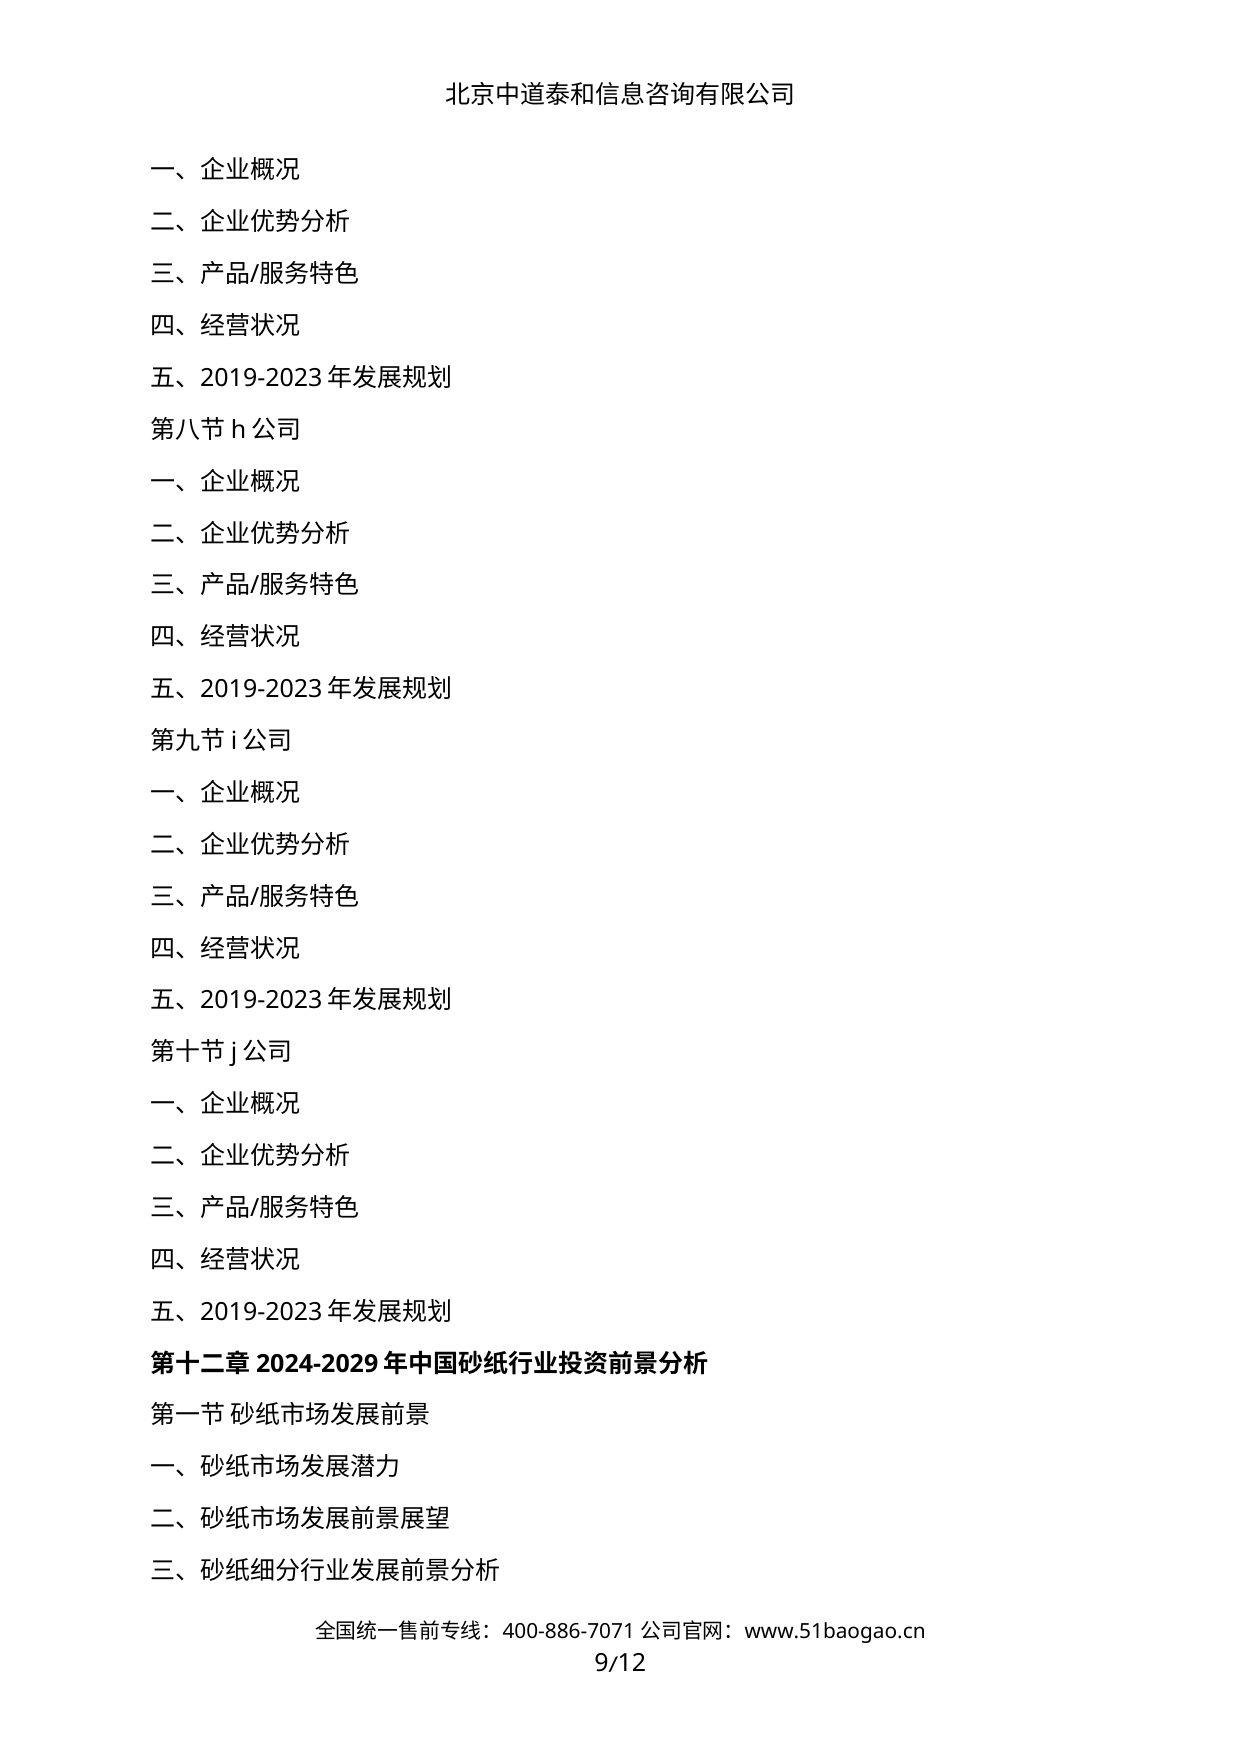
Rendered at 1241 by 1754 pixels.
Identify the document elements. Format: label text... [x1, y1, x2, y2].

text 二、企业优势分析 [150, 202, 1090, 238]
text 二、企业优势分析 [150, 1136, 1090, 1172]
text 二、企业优势分析 [150, 824, 1090, 861]
text 一、企业概况 [150, 772, 1090, 809]
text 第九节 i公司 [150, 721, 1090, 757]
text 五、2019-2023年发展规划 [150, 357, 1090, 394]
text 三、产品/服务特色 [150, 1187, 1090, 1224]
text 三、产品/服务特色 [150, 876, 1090, 912]
text 第一节 砂纸市场发展前景 [150, 1395, 1090, 1431]
text 二、砂纸市场发展前景展望 [150, 1499, 1090, 1535]
text 四、经营状况 [150, 1239, 1090, 1276]
text 五、2019-2023年发展规划 [150, 669, 1090, 705]
text 三、砂纸细分行业发展前景分析 [150, 1551, 1090, 1587]
text 五、2019-2023年发展规划 [150, 1291, 1090, 1327]
text 一、砂纸市场发展潜力 [150, 1447, 1090, 1483]
text 一、企业概况 [150, 461, 1090, 497]
text 一、企业概况 [150, 1084, 1090, 1120]
text 三、产品/服务特色 [150, 254, 1090, 290]
text 第十节 j公司 [150, 1032, 1090, 1068]
text 五、2019-2023年发展规划 [150, 980, 1090, 1016]
text 四、经营状况 [150, 306, 1090, 342]
text 第八节 h公司 [150, 409, 1090, 446]
text 四、经营状况 [150, 928, 1090, 964]
text 三、产品/服务特色 [150, 565, 1090, 601]
text 一、企业概况 [150, 150, 1090, 186]
text 四、经营状况 [150, 617, 1090, 653]
text 二、企业优势分析 [150, 513, 1090, 549]
text 第十二章 2024-2029年中国砂纸行业投资前景分析 [150, 1343, 1090, 1379]
